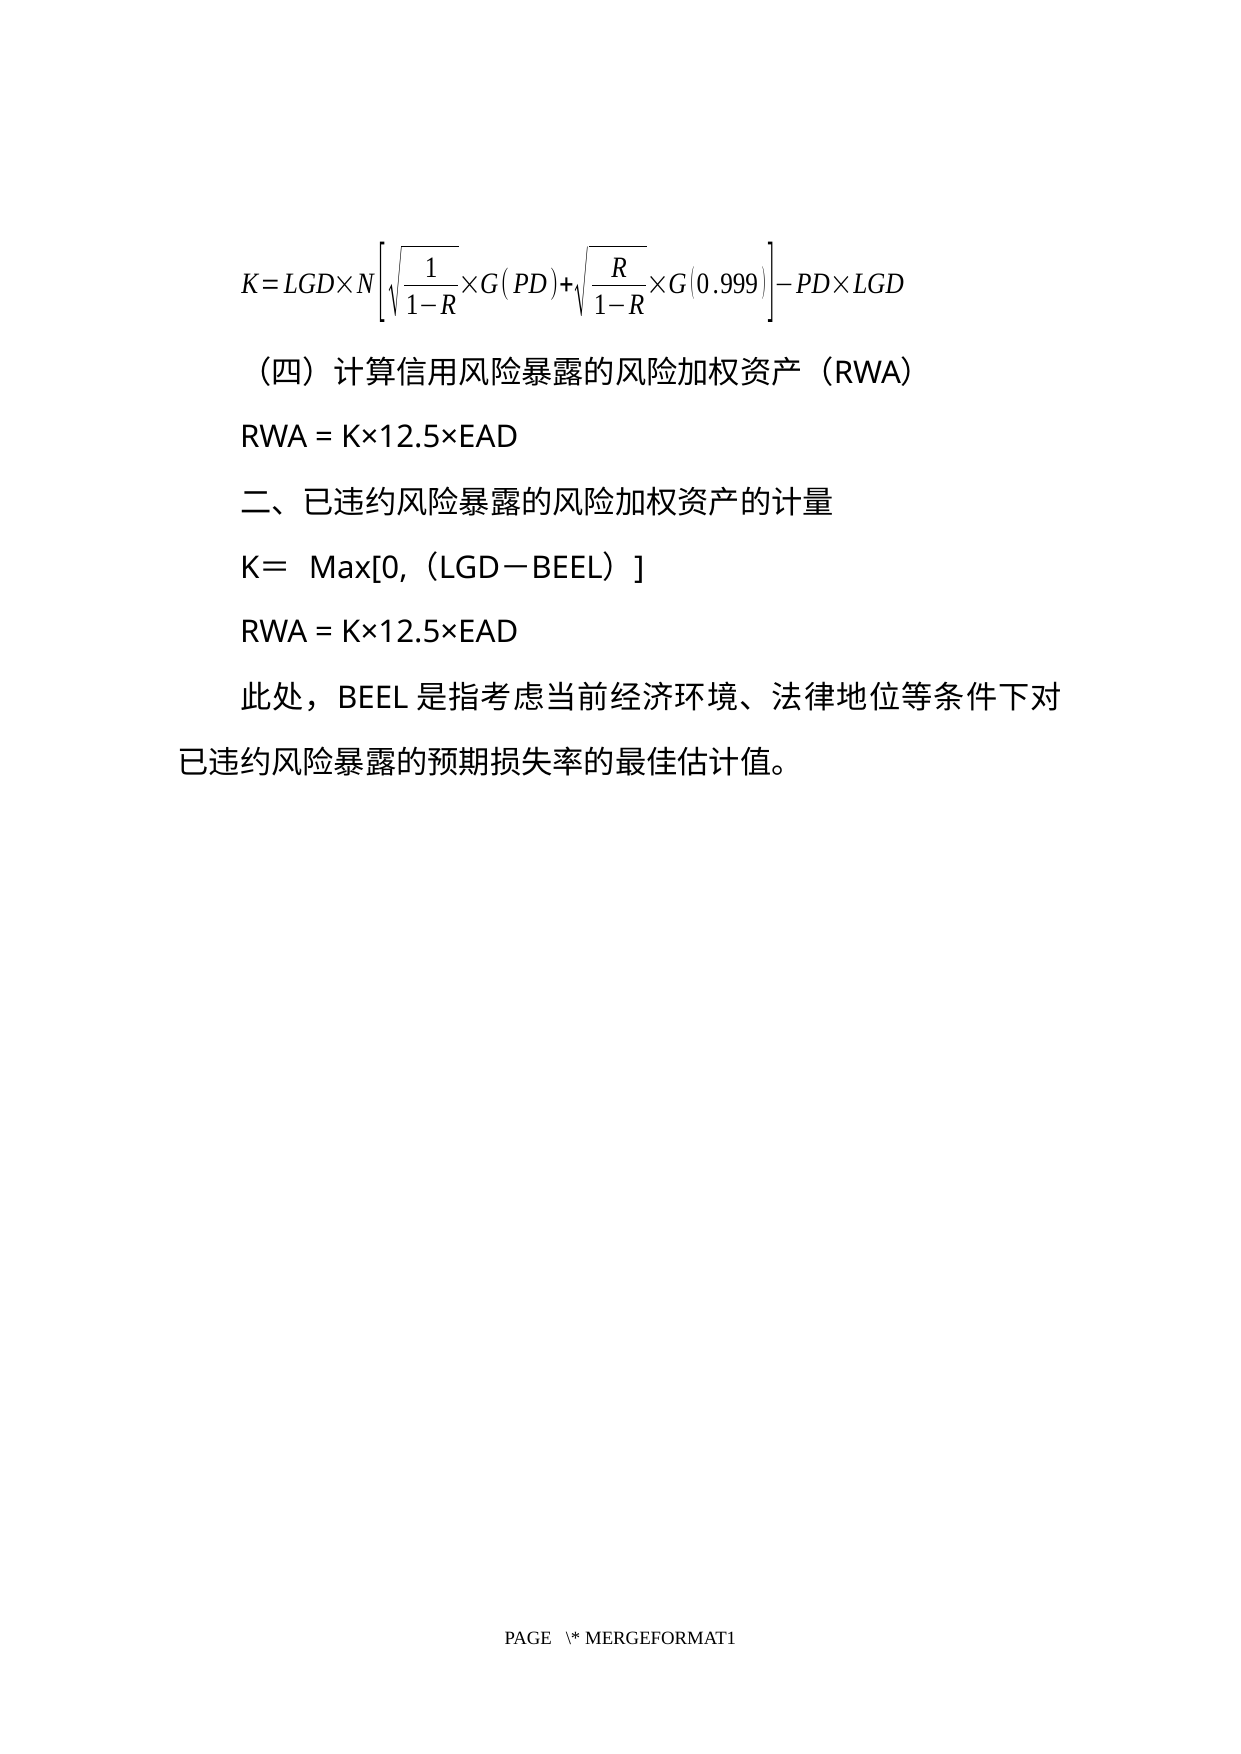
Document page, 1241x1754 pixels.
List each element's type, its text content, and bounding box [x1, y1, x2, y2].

text RWA = K×12.5×EAD [177, 598, 1063, 663]
text K＝ Max[0,（LGD－BEEL）] [177, 533, 1063, 598]
text RWA = K×12.5×EAD [177, 403, 1063, 468]
subtitle 二、已违约风险暴露的风险加权资产的计量 [177, 468, 1063, 533]
text 此处，BEEL是指考虑当前经济环境、法律地位等条件下对已违约风险暴露的预期损失率的最佳估计值。 [177, 663, 1063, 793]
text （四）计算信用风险暴露的风险加权资产（RWA） [177, 338, 1063, 403]
